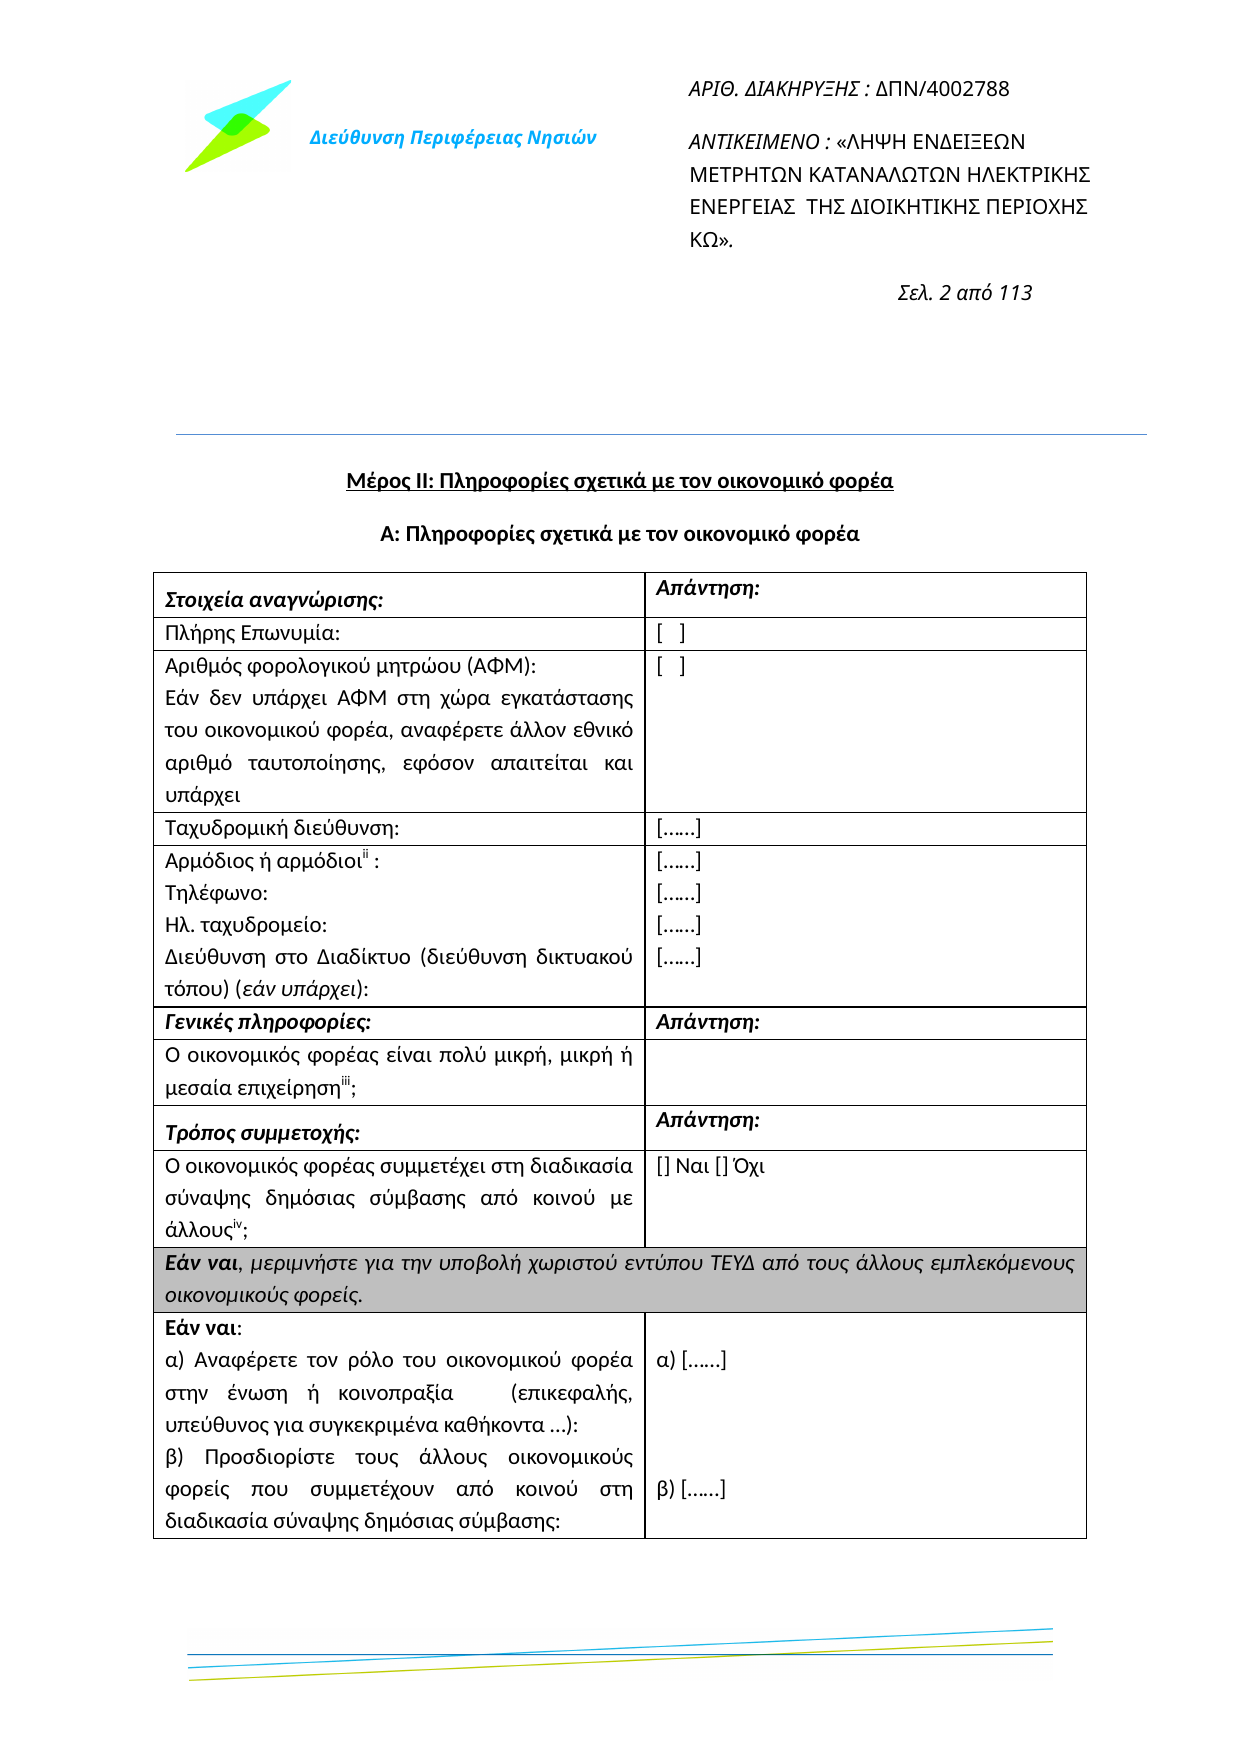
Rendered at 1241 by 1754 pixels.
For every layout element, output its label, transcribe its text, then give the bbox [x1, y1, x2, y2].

table_cell [] Ναι [] Όχι [646, 1151, 1086, 1247]
table_cell Εάν ναι, μεριμνήστε για την υποβολή χωριστού εντύπου ΤΕΥΔ από τους άλλους εμπλεκόμενους οικονομικούς φορείς. [154, 1248, 1086, 1312]
table_cell α) [……] β) [……] γ) [……] [646, 1313, 1086, 1538]
table_cell Πλήρης Επωνυμία: [154, 618, 644, 650]
picture [187, 1628, 1053, 1681]
table_cell [……] [……] [……] [……] [646, 846, 1086, 1006]
picture [185, 80, 292, 172]
table_cell Ο οικονομικός φορέας είναι πολύ μικρή, μικρή ή μεσαία επιχείρηση; [154, 1040, 644, 1104]
table_cell Γενικές πληροφορίες: [154, 1008, 644, 1039]
table_cell Αριθμός φορολογικού μητρώου (ΑΦΜ): Εάν δεν υπάρχει ΑΦΜ στη χώρα εγκατάστασης του οικονομικού φορέα, αναφέρετε άλλον εθνικό αριθμό ταυτοποίησης, εφόσον απαιτείται και υπάρχει [154, 651, 644, 812]
table_cell Απάντηση: [646, 1106, 1086, 1150]
text Α: Πληροφορίες σχετικά με τον οικονομικό φορέα [187, 519, 1053, 547]
table_header Στοιχεία αναγνώρισης: [154, 573, 644, 617]
table_cell [646, 1040, 1086, 1104]
text Μέρος II: Πληροφορίες σχετικά με τον οικονομικό φορέα [187, 466, 1053, 494]
table_cell [……] [646, 813, 1086, 845]
table_cell Ταχυδρομική διεύθυνση: [154, 813, 644, 845]
table_header Απάντηση: [646, 573, 1086, 617]
table_cell Τρόπος συμμετοχής: [154, 1106, 644, 1150]
table_cell Ο οικονομικός φορέας συμμετέχει στη διαδικασία σύναψης δημόσιας σύμβασης από κοινού με άλλους; [154, 1151, 644, 1247]
table_cell Απάντηση: [646, 1008, 1086, 1039]
table_cell Αρμόδιος ή αρμόδιοι : Τηλέφωνο: Ηλ. ταχυδρομείο: Διεύθυνση στο Διαδίκτυο (διεύθυνση δικτυακού τόπου) (εάν υπάρχει): [154, 846, 644, 1006]
table_cell [ ] [646, 618, 1086, 650]
table_cell [ ] [646, 651, 1086, 812]
